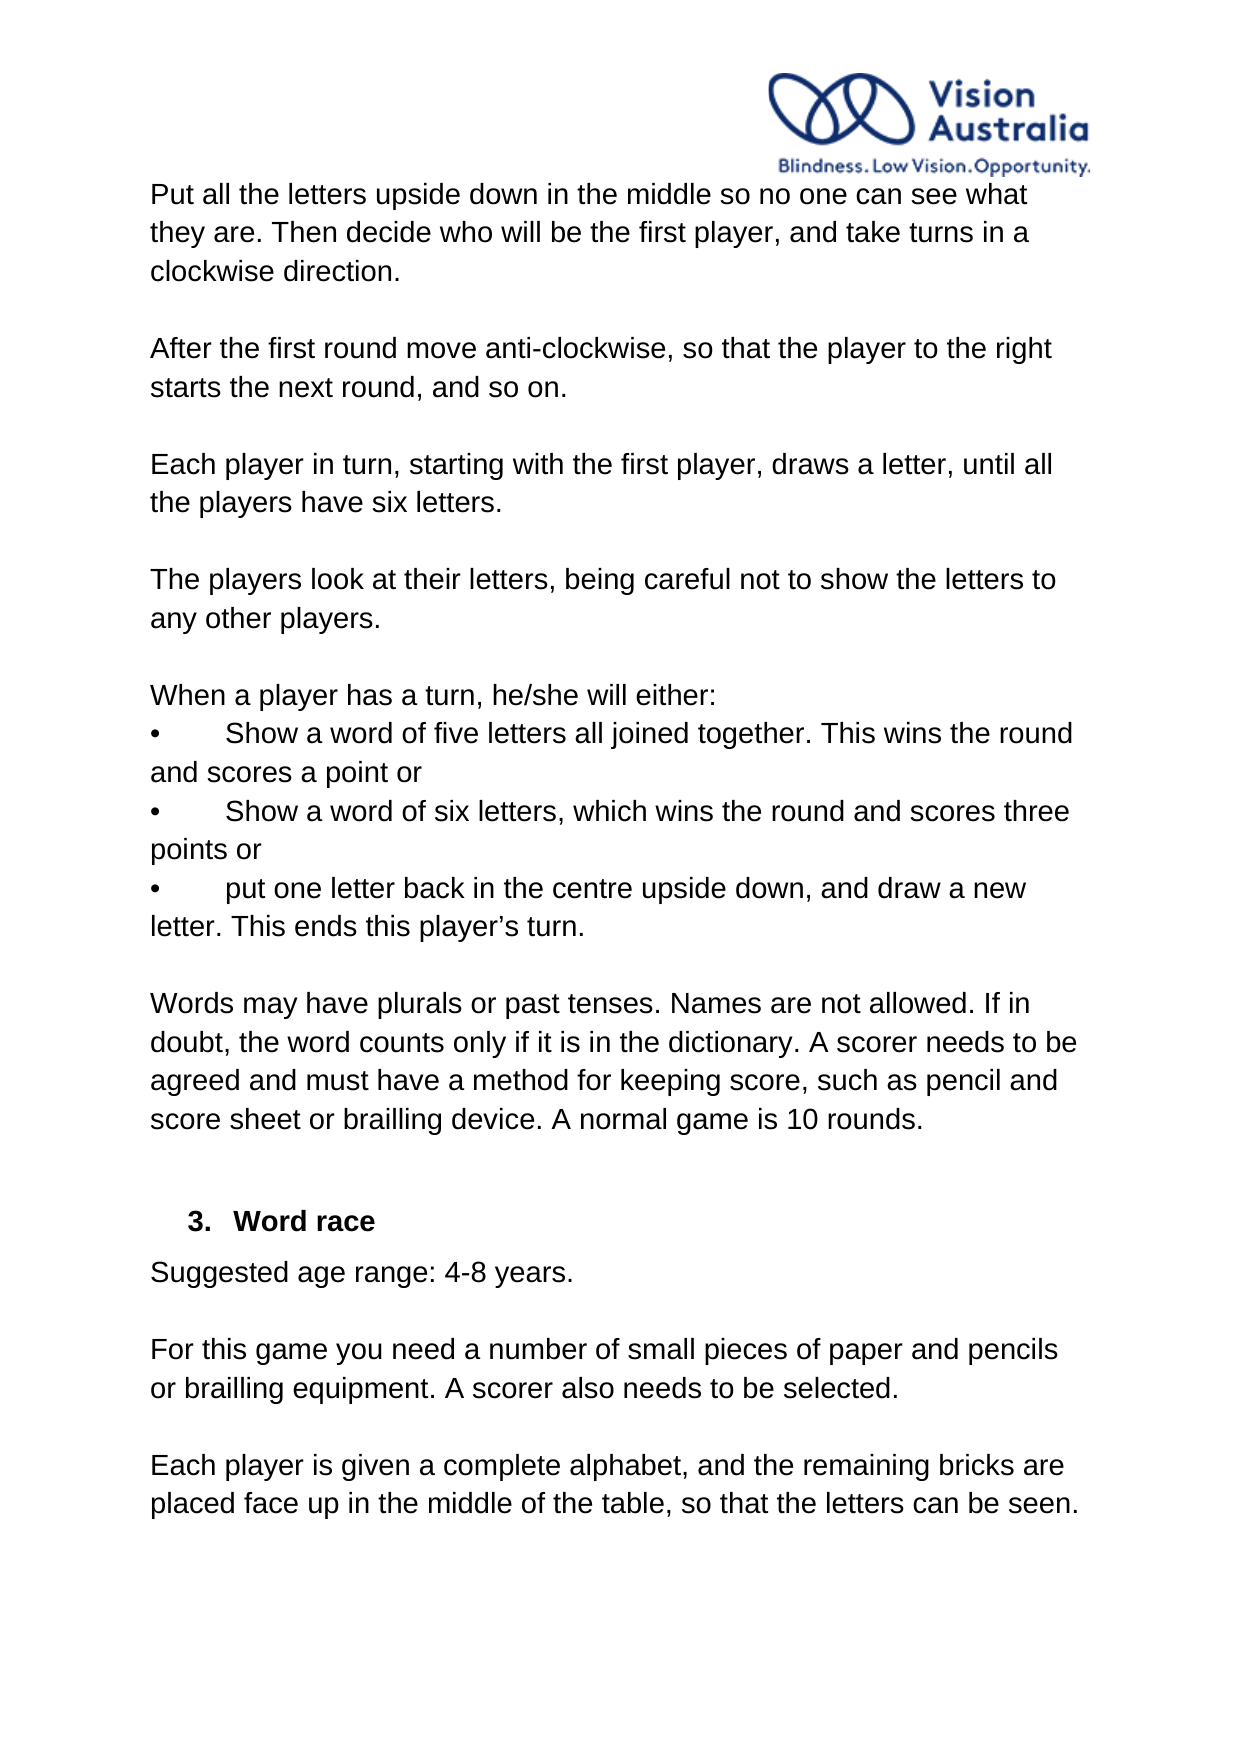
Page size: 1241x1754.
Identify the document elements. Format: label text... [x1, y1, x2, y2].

text Put all the letters upside down in the middle so no one can see what they are. Then decide who will be the first player, and take turns in a clockwise direction. [150, 177, 1090, 287]
text For this game you need a number of small pieces of paper and pencils or brailling equipment. A scorer also needs to be selected. [150, 1332, 1090, 1404]
text After the first round move anti-clockwise, so that the player to the right starts the next round, and so on. [150, 331, 1090, 403]
text Each player in turn, starting with the first player, draws a letter, until all the players have six letters. [150, 447, 1090, 519]
text Words may have plurals or past tenses. Names are not allowed. If in doubt, the word counts only if it is in the dictionary. A scorer needs to be agreed and must have a method for keeping score, such as pencil and score sheet or brailling device. A normal game is 10 rounds. [150, 986, 1090, 1135]
text • put one letter back in the centre upside down, and draw a new letter. This ends this player’s turn. [150, 871, 1090, 943]
text When a player has a turn, he/she will either: [150, 678, 1090, 711]
text • Show a word of six letters, which wins the round and scores three points or [150, 793, 1090, 866]
subtitle Word race [187, 1204, 1090, 1237]
text The players look at their letters, being careful not to show the letters to any other players. [150, 562, 1090, 634]
picture [768, 73, 1091, 177]
text Each player is given a complete alphabet, and the remaining bricks are placed face up in the middle of the table, so that the letters can be seen. [150, 1448, 1090, 1520]
text Suggested age range: 4-8 years. [150, 1255, 1090, 1288]
text • Show a word of five letters all joined together. This wins the round and scores a point or [150, 716, 1090, 788]
